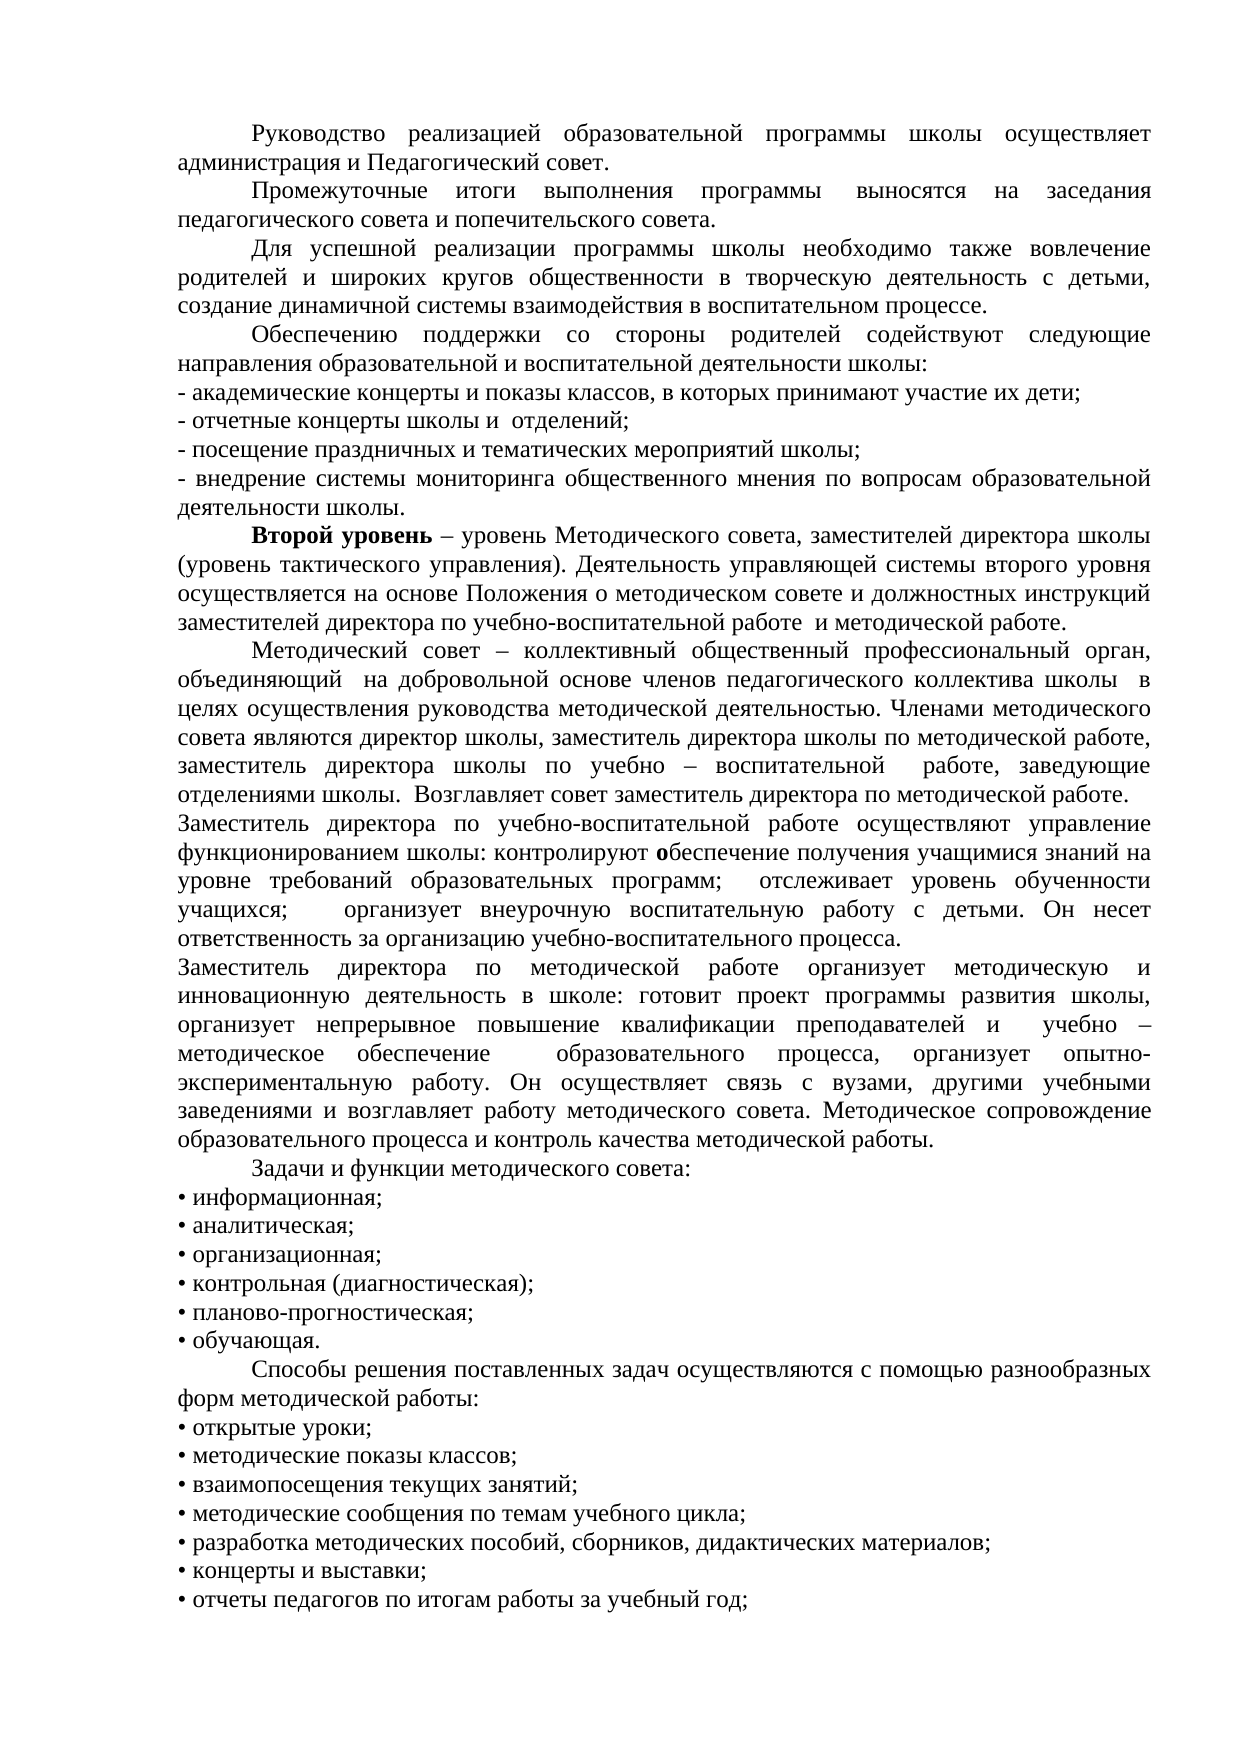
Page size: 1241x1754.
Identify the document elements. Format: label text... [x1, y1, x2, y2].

text • обучающая. [177, 1326, 1152, 1354]
text • разработка методических пособий, сборников, дидактических материалов; [177, 1527, 1152, 1556]
text Задачи и функции методического совета: [177, 1153, 1152, 1182]
text - внедрение системы мониторинга общественного мнения по вопросам образовательной деятельности школы. [177, 463, 1152, 521]
text • открытые уроки; [177, 1412, 1152, 1441]
text • информационная; [177, 1182, 1152, 1211]
text • аналитическая; [177, 1211, 1152, 1239]
text • взаимопосещения текущих занятий; [177, 1469, 1152, 1498]
text - академические концерты и показы классов, в которых принимают участие их дети; [177, 377, 1152, 406]
title Заместитель директора по учебно-воспитательной работе осуществляют управление функционированием школы: контролируют обеспечение получения учащимися знаний на уровне требований образовательных программ; отслеживает уровень обученности учащихся; организует внеурочную воспитательную работу с детьми. Он несет ответственность за организацию учебно-воспитательного процесса. [177, 808, 1152, 952]
text • планово-прогностическая; [177, 1297, 1152, 1326]
text Заместитель директора по методической работе организует методическую и инновационную деятельность в школе: готовит проект программы развития школы, организует непрерывное повышение квалификации преподавателей и учебно – методическое обеспечение образовательного процесса, организует опытно-экспериментальную работу. Он осуществляет связь с вузами, другими учебными заведениями и возглавляет работу методического совета. Методическое сопровождение образовательного процесса и контроль качества методической работы. [177, 952, 1152, 1153]
text Методический совет – коллективный общественный профессиональный орган, объединяющий на добровольной основе членов педагогического коллектива школы в целях осуществления руководства методической деятельностью. Членами методического совета являются директор школы, заместитель директора школы по методической работе, заместитель директора школы по учебно – воспитательной работе, заведующие отделениями школы. Возглавляет совет заместитель директора по методической работе. [177, 636, 1152, 808]
text Для успешной реализации программы школы необходимо также вовлечение родителей и широких кругов общественности в творческую деятельность с детьми, создание динамичной системы взаимодействия в воспитательном процессе. [177, 233, 1152, 319]
text • методические показы классов; [177, 1441, 1152, 1469]
text • организационная; [177, 1239, 1152, 1268]
text - посещение праздничных и тематических мероприятий школы; [177, 434, 1152, 463]
text Промежуточные итоги выполнения программы выносятся на заседания педагогического совета и попечительского совета. [177, 176, 1152, 233]
text Руководство реализацией образовательной программы школы осуществляет администрация и Педагогический совет. [177, 118, 1152, 176]
text Способы решения поставленных задач осуществляются с помощью разнообразных форм методической работы: [177, 1354, 1152, 1412]
text Обеспечению поддержки со стороны родителей содействуют следующие направления образовательной и воспитательной деятельности школы: [177, 319, 1152, 377]
text - отчетные концерты школы и отделений; [177, 406, 1152, 434]
text • контрольная (диагностическая); [177, 1268, 1152, 1297]
text • методические сообщения по темам учебного цикла; [177, 1498, 1152, 1527]
text • отчеты педагогов по итогам работы за учебный год; [177, 1584, 1152, 1613]
text • концерты и выставки; [177, 1556, 1152, 1584]
text Второй уровень – уровень Методического совета, заместителей директора школы (уровень тактического управления). Деятельность управляющей системы второго уровня осуществляется на основе Положения о методическом совете и должностных инструкций заместителей директора по учебно-воспитательной работе и методической работе. [177, 521, 1152, 636]
